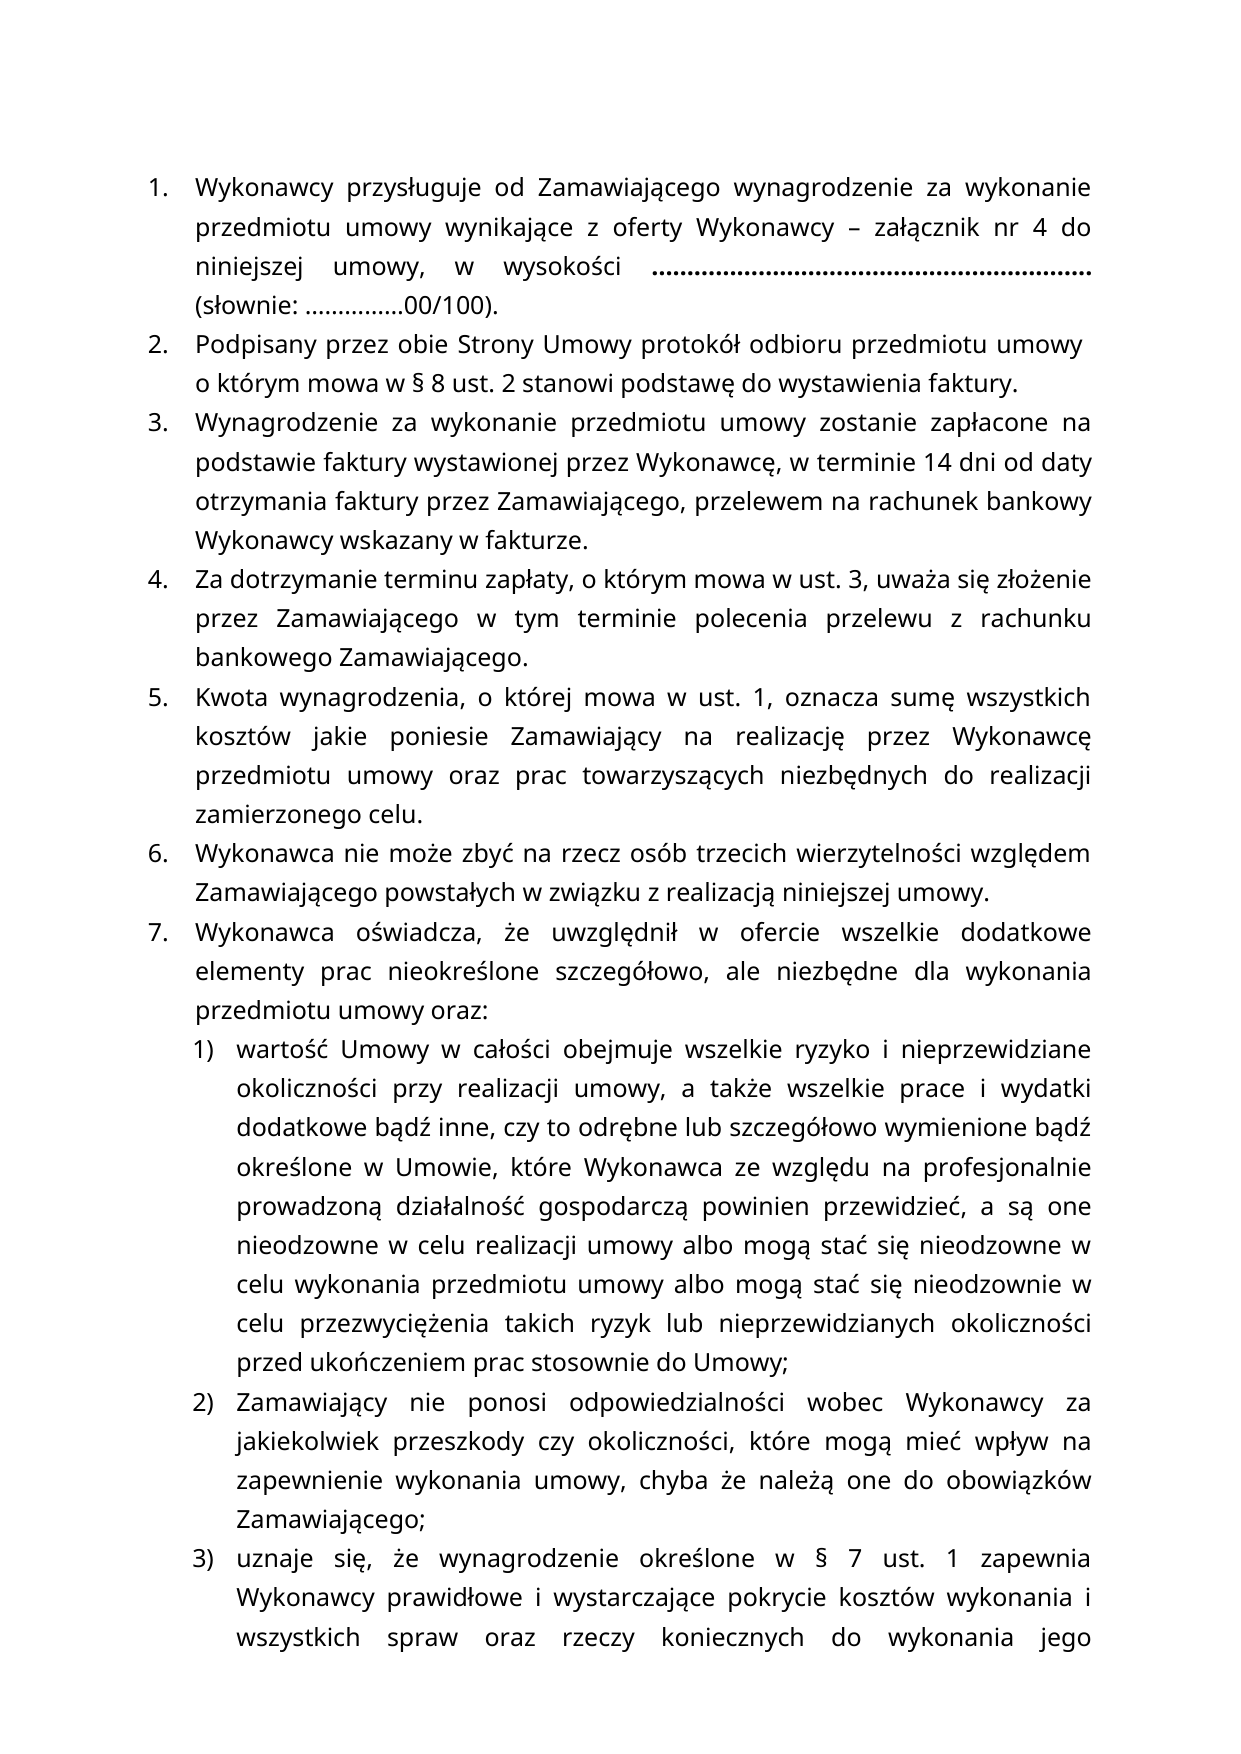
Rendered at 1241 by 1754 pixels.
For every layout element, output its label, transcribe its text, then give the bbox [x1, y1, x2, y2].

list Zamawiający nie ponosi odpowiedzialności wobec Wykonawcy za jakiekolwiek przeszkody czy okoliczności, które mogą mieć wpływ na zapewnienie wykonania umowy, chyba że należą one do obowiązków Zamawiającego; [192, 1384, 1092, 1536]
list Wynagrodzenie za wykonanie przedmiotu umowy zostanie zapłacone na podstawie faktury wystawionej przez Wykonawcę, w terminie 14 dni od daty otrzymania faktury przez Zamawiającego, przelewem na rachunek bankowy Wykonawcy wskazany w fakturze. [148, 405, 1092, 557]
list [192, 1541, 1092, 1653]
list wartość Umowy w całości obejmuje wszelkie ryzyko i nieprzewidziane okoliczności przy realizacji umowy, a także wszelkie prace i wydatki dodatkowe bądź inne, czy to odrębne lub szczegółowo wymienione bądź określone w Umowie, które Wykonawca ze względu na profesjonalnie prowadzoną działalność gospodarczą powinien przewidzieć, a są one nieodzowne w celu realizacji umowy albo mogą stać się nieodzowne w celu wykonania przedmiotu umowy albo mogą stać się nieodzownie w celu przezwyciężenia takich ryzyk lub nieprzewidzianych okoliczności przed ukończeniem prac stosownie do Umowy; [192, 1032, 1092, 1379]
list Za dotrzymanie terminu zapłaty, o którym mowa w ust. 3, uważa się złożenie przez Zamawiającego w tym terminie polecenia przelewu z rachunku bankowego Zamawiającego. [148, 562, 1092, 674]
list Wykonawca oświadcza, że uwzględnił w ofercie wszelkie dodatkowe elementy prac nieokreślone szczegółowo, ale niezbędne dla wykonania przedmiotu umowy oraz: [148, 914, 1092, 1027]
list Wykonawca nie może zbyć na rzecz osób trzecich wierzytelności względem Zamawiającego powstałych w związku z realizacją niniejszej umowy. [148, 836, 1092, 909]
list Kwota wynagrodzenia, o której mowa w ust. 1, oznacza sumę wszystkich kosztów jakie poniesie Zamawiający na realizację przez Wykonawcę przedmiotu umowy oraz prac towarzyszących niezbędnych do realizacji zamierzonego celu. [148, 679, 1092, 831]
list Wykonawcy przysługuje od Zamawiającego wynagrodzenie za wykonanie przedmiotu umowy wynikające z oferty Wykonawcy – załącznik nr 4 do niniejszej umowy, w wysokości …………………………………………………….. (słownie: ……………00/100). [148, 170, 1092, 322]
list Podpisany przez obie Strony Umowy protokół odbioru przedmiotu umowy o którym mowa w § 8 ust. 2 stanowi podstawę do wystawienia faktury. [148, 327, 1092, 400]
